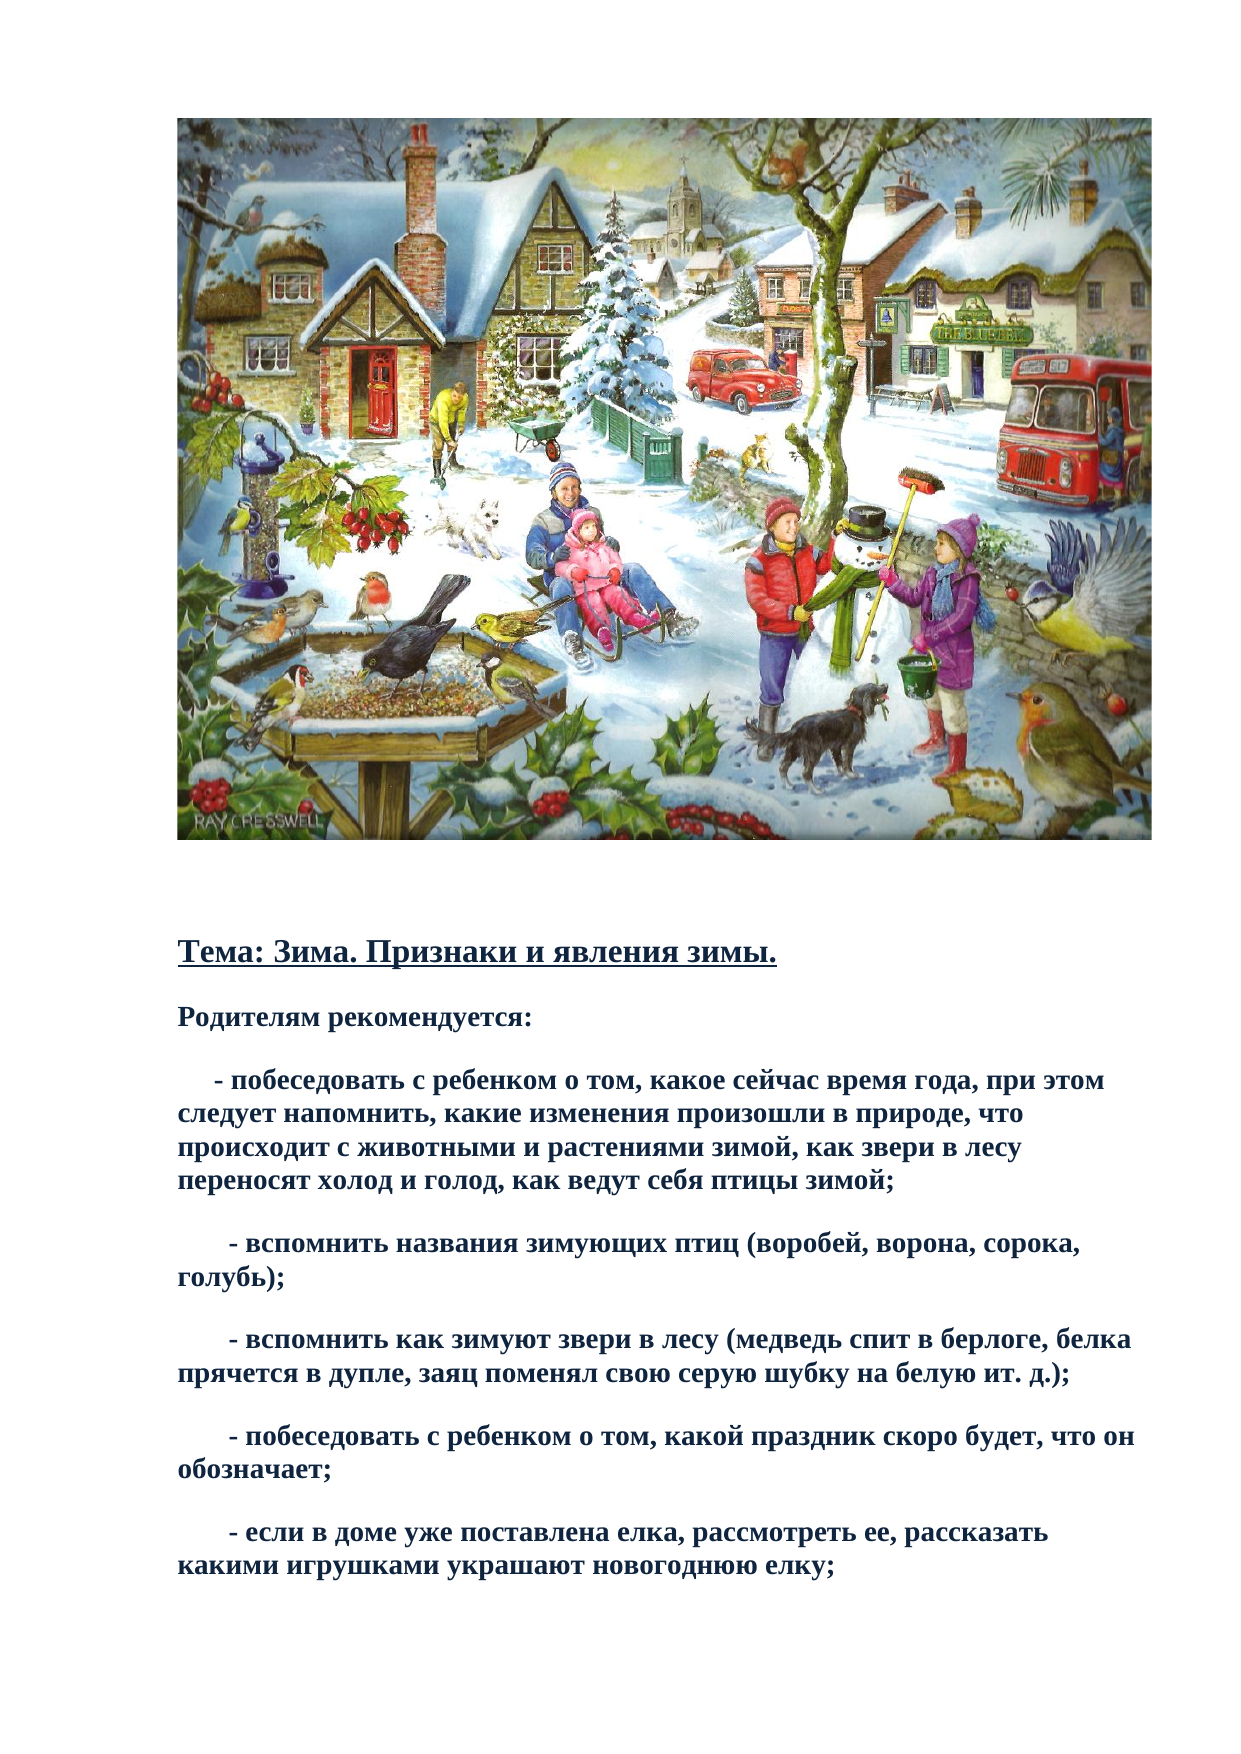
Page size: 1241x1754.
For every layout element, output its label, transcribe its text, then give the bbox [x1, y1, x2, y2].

picture [177, 118, 1152, 840]
text - вспомнить как зимуют звери в лесу (медведь спит в берлоге, белка прячется в дупле, заяц поменял свою серую шубку на белую ит. д.); [177, 1321, 1152, 1388]
text Тема: Зима. Признаки и явления зимы. [177, 932, 1152, 970]
text - вспомнить названия зимующих птиц (воробей, ворона, сорока, голубь); [177, 1225, 1152, 1292]
text Родителям рекомендуется: [177, 999, 1152, 1033]
text - побеседовать с ребенком о том, какой праздник скоро будет, что он обозначает; [177, 1418, 1152, 1485]
text - побеседовать с ребенком о том, какое сейчас время года, при этом следует напомнить, какие изменения произошли в природе, что происходит с животными и растениями зимой, как звери в лесу переносят холод и голод, как ведут себя птицы зимой; [177, 1062, 1152, 1196]
text - если в доме уже поставлена елка, рассмотреть ее, рассказать какими игрушками украшают новогоднюю елку; [177, 1514, 1152, 1581]
